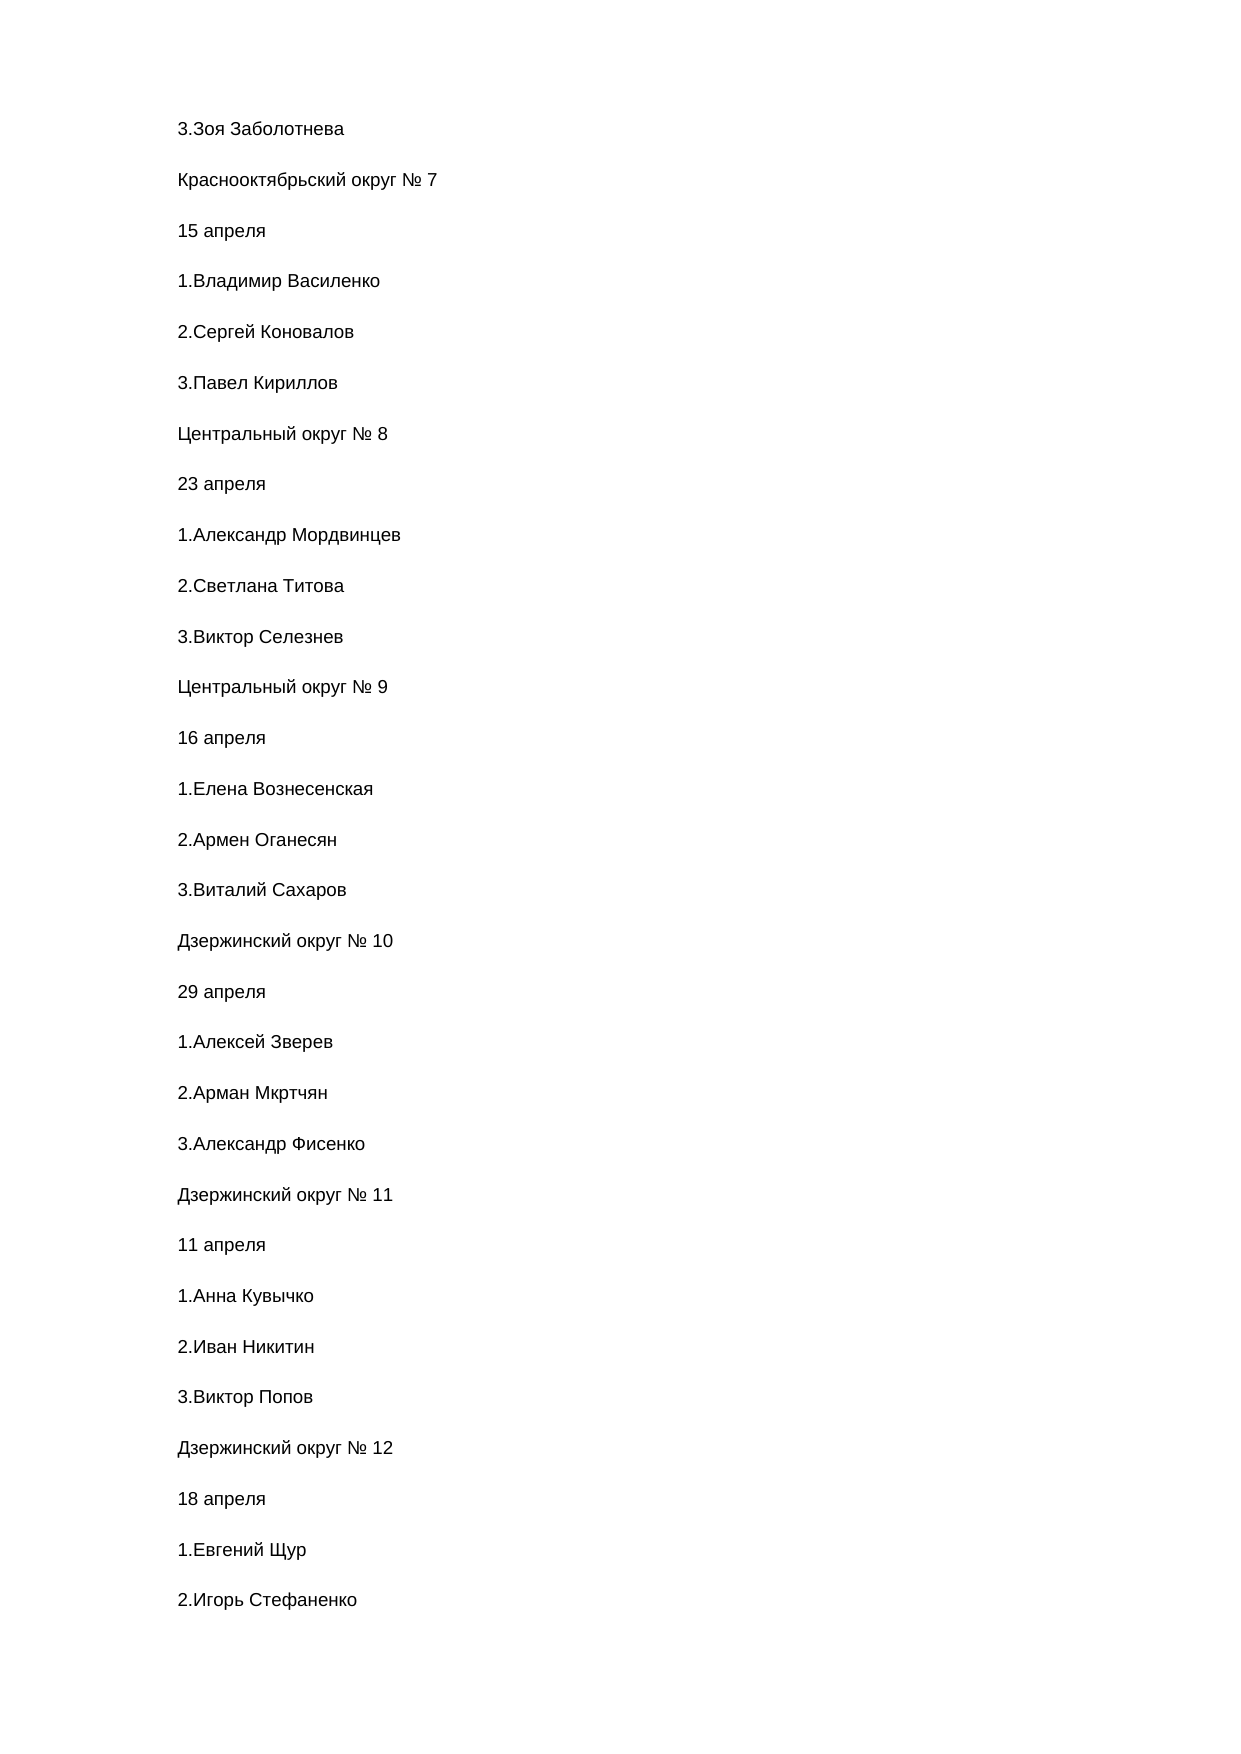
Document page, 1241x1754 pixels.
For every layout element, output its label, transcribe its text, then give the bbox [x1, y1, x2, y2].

text Дзержинский округ № 12 [177, 1437, 1152, 1459]
text 18 апреля [177, 1488, 1152, 1509]
text Центральный округ № 8 [177, 422, 1152, 444]
text 3.Зоя Заболотнева [177, 118, 1152, 140]
text 3.Виктор Селезнев [177, 625, 1152, 647]
text 3.Виктор Попов [177, 1386, 1152, 1408]
text 2.Игорь Стефаненко [177, 1589, 1152, 1611]
text Краснооктябрьский округ № 7 [177, 169, 1152, 190]
text 2.Светлана Титова [177, 575, 1152, 596]
text 2.Сергей Коновалов [177, 321, 1152, 343]
text 1.Алексей Зверев [177, 1031, 1152, 1053]
text Дзержинский округ № 10 [177, 930, 1152, 951]
text 3.Виталий Сахаров [177, 879, 1152, 901]
text 16 апреля [177, 727, 1152, 748]
text Дзержинский округ № 11 [177, 1183, 1152, 1205]
text 23 апреля [177, 473, 1152, 495]
text Центральный округ № 9 [177, 676, 1152, 698]
text 15 апреля [177, 219, 1152, 241]
text 1.Александр Мордвинцев [177, 524, 1152, 546]
text 3.Павел Кириллов [177, 372, 1152, 393]
text 1.Елена Вознесенская [177, 778, 1152, 799]
text 3.Александр Фисенко [177, 1133, 1152, 1154]
text 11 апреля [177, 1234, 1152, 1256]
text 1.Владимир Василенко [177, 270, 1152, 292]
text 2.Армен Оганесян [177, 828, 1152, 850]
text 1.Анна Кувычко [177, 1285, 1152, 1306]
text 1.Евгений Щур [177, 1538, 1152, 1560]
text 29 апреля [177, 981, 1152, 1002]
text 2.Арман Мкртчян [177, 1082, 1152, 1103]
text 2.Иван Никитин [177, 1336, 1152, 1357]
